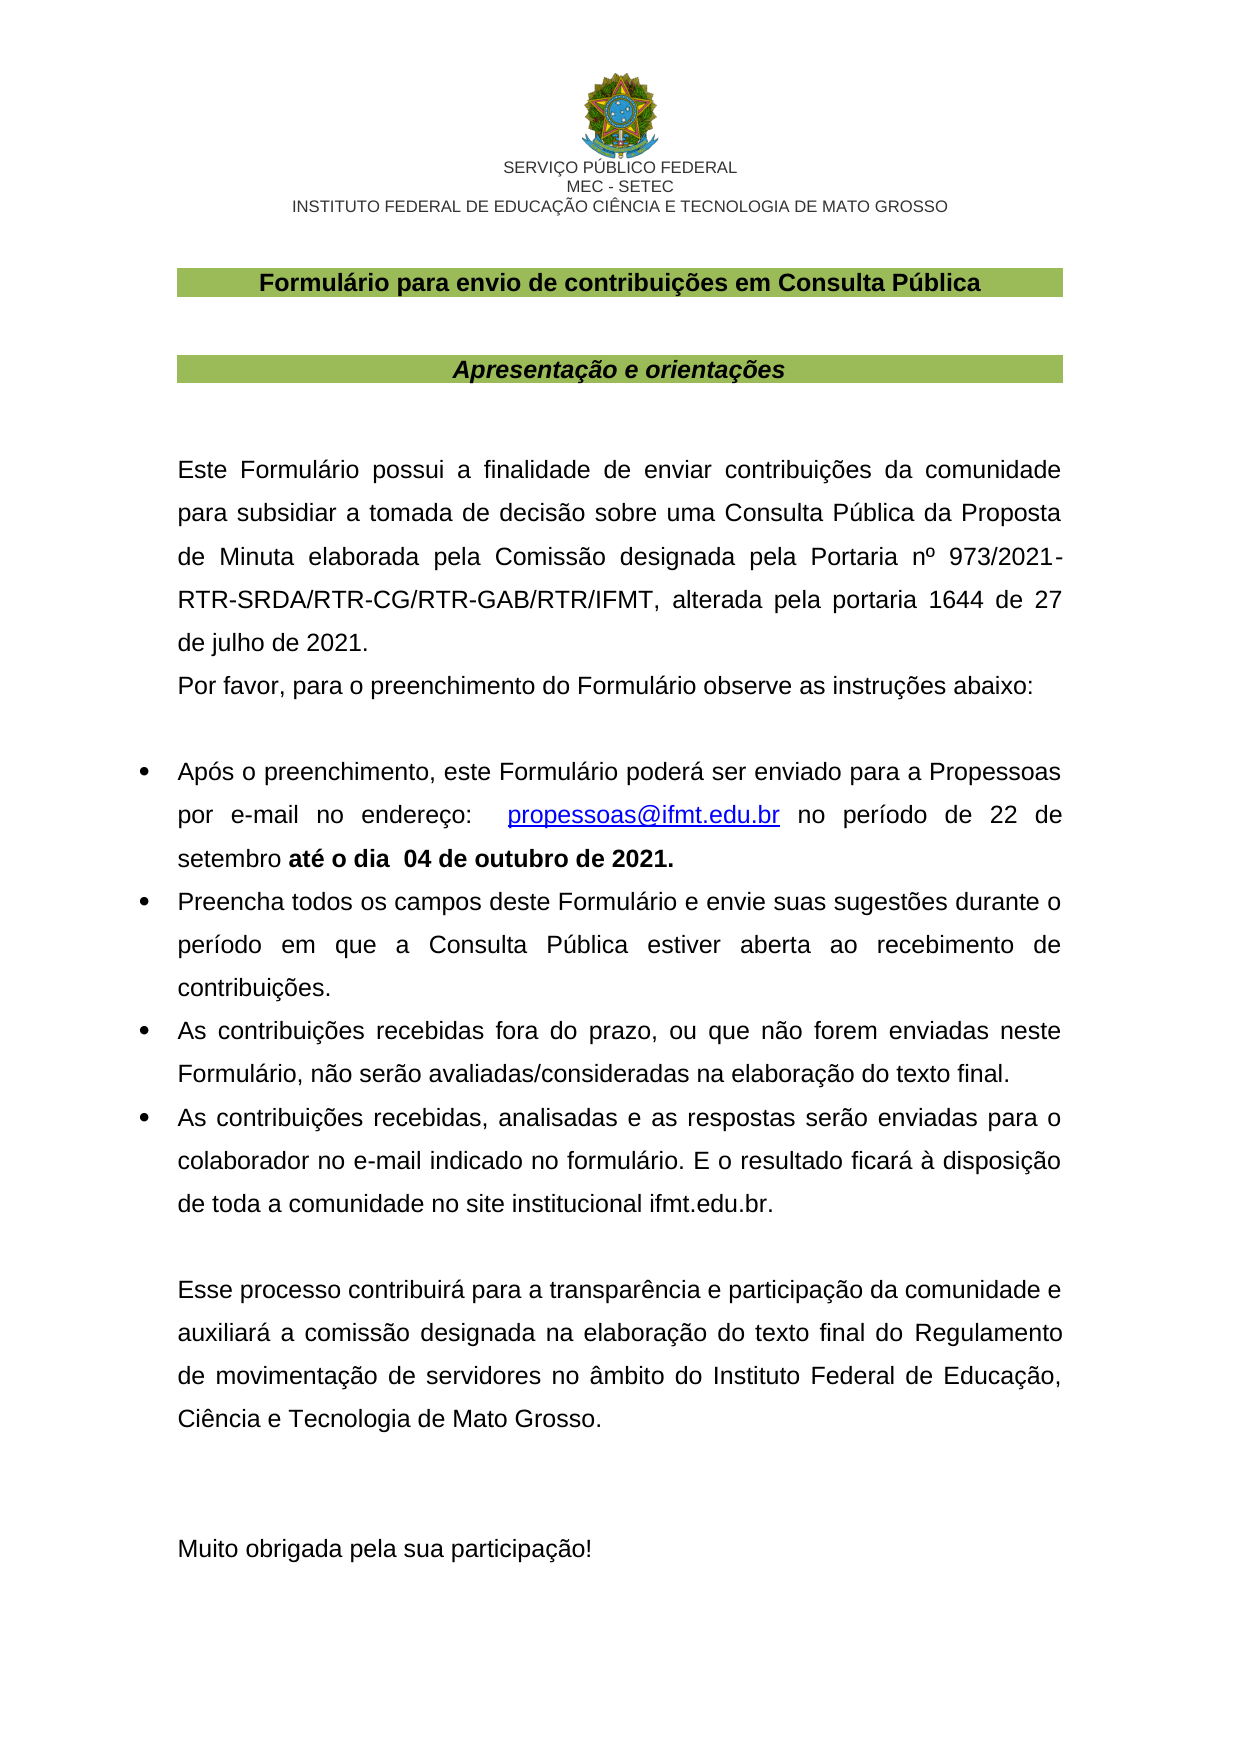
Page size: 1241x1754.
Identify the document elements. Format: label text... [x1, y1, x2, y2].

text Formulário para envio de contribuições em Consulta Pública [177, 268, 1063, 297]
list Preencha todos os campos deste Formulário e envie suas sugestões durante o período em que a Consulta Pública estiver aberta ao recebimento de contribuições. [140, 887, 1063, 1002]
list As contribuições recebidas, analisadas e as respostas serão enviadas para o colaborador no e-mail indicado no formulário. E o resultado ficará à disposição de toda a comunidade no site institucional ifmt.edu.br. [140, 1102, 1063, 1218]
text Por favor, para o preenchimento do Formulário observe as instruções abaixo: [177, 671, 1063, 700]
picture [581, 73, 659, 159]
list Após o preenchimento, este Formulário poderá ser enviado para a Propessoas por e-mail no endereço: propessoas@ifmt.edu.br no período de 22 de setembro até o dia 04 de outubro de 2021. [140, 757, 1063, 872]
text Esse processo contribuirá para a transparência e participação da comunidade e auxiliará a comissão designada na elaboração do texto final do Regulamento de movimentação de servidores no âmbito do Instituto Federal de Educação, Ciência e Tecnologia de Mato Grosso. [177, 1275, 1063, 1433]
list As contribuições recebidas fora do prazo, ou que não forem enviadas neste Formulário, não serão avaliadas/consideradas na elaboração do texto final. [140, 1016, 1063, 1088]
text Muito obrigada pela sua participação! [177, 1534, 1063, 1563]
text Este Formulário possui a finalidade de enviar contribuições da comunidade para subsidiar a tomada de decisão sobre uma Consulta Pública da Proposta de Minuta elaborada pela Comissão designada pela Portaria nº 973/2021- RTR-SRDA/RTR-CG/RTR-GAB/RTR/IFMT, alterada pela portaria 1644 de 27 de julho de 2021. [177, 455, 1063, 657]
text Apresentação e orientações [177, 355, 1063, 383]
